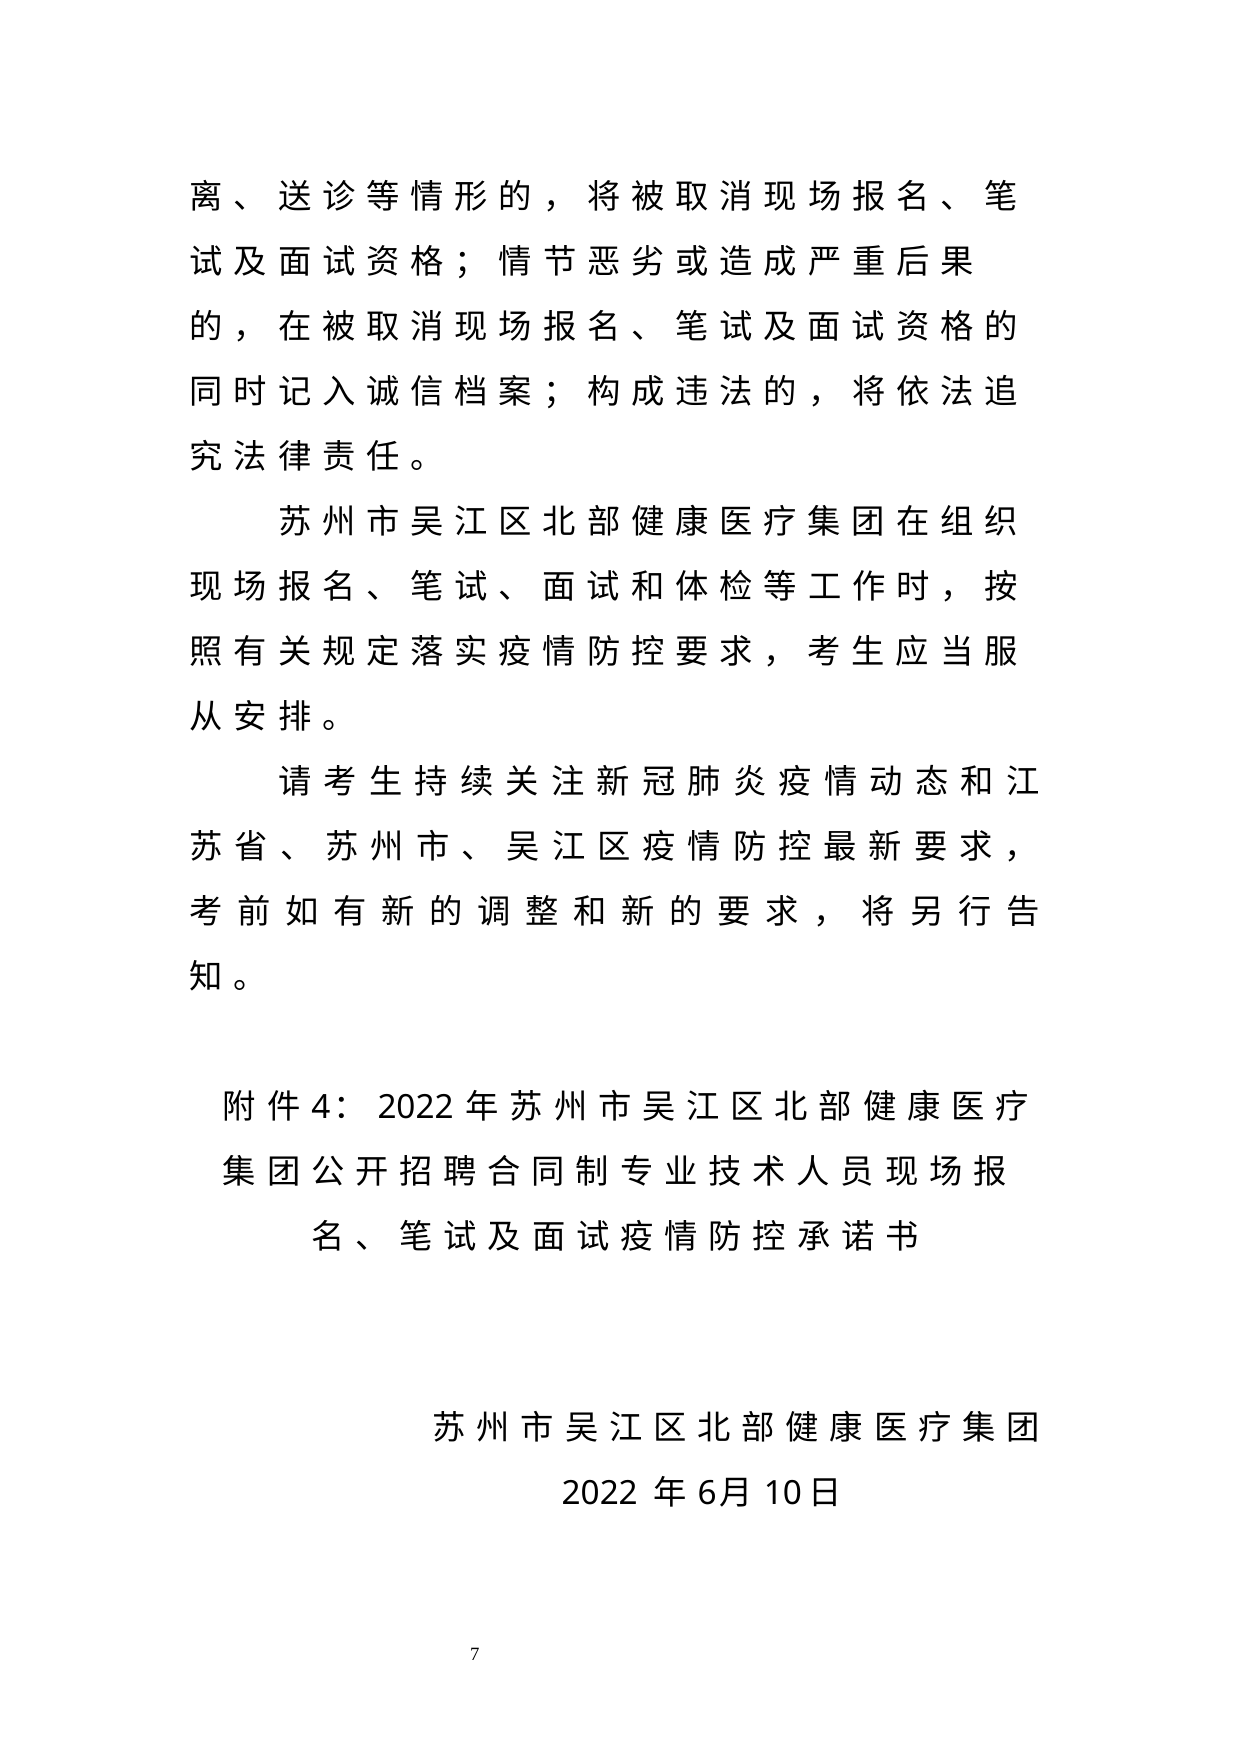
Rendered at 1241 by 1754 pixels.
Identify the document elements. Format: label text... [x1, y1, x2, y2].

text 苏州市吴江区北部健康医疗集团在组织现场报名、笔试、面试和体检等工作时，按照有关规定落实疫情防控要求，考生应当服从安排。 [189, 487, 1051, 747]
text 附件4：2022年苏州市吴江区北部健康医疗集团公开招聘合同制专业技术人员现场报名、笔试及面试疫情防控承诺书 [189, 1072, 1051, 1267]
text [189, 162, 1051, 487]
text 苏州市吴江区北部健康医疗集团 [189, 1392, 1051, 1457]
text 请考生持续关注新冠肺炎疫情动态和江苏省、苏州市、吴江区疫情防控最新要求，考前如有新的调整和新的要求，将另行告知。 [189, 747, 1051, 1007]
text 2022年6月10日 [189, 1457, 1051, 1522]
